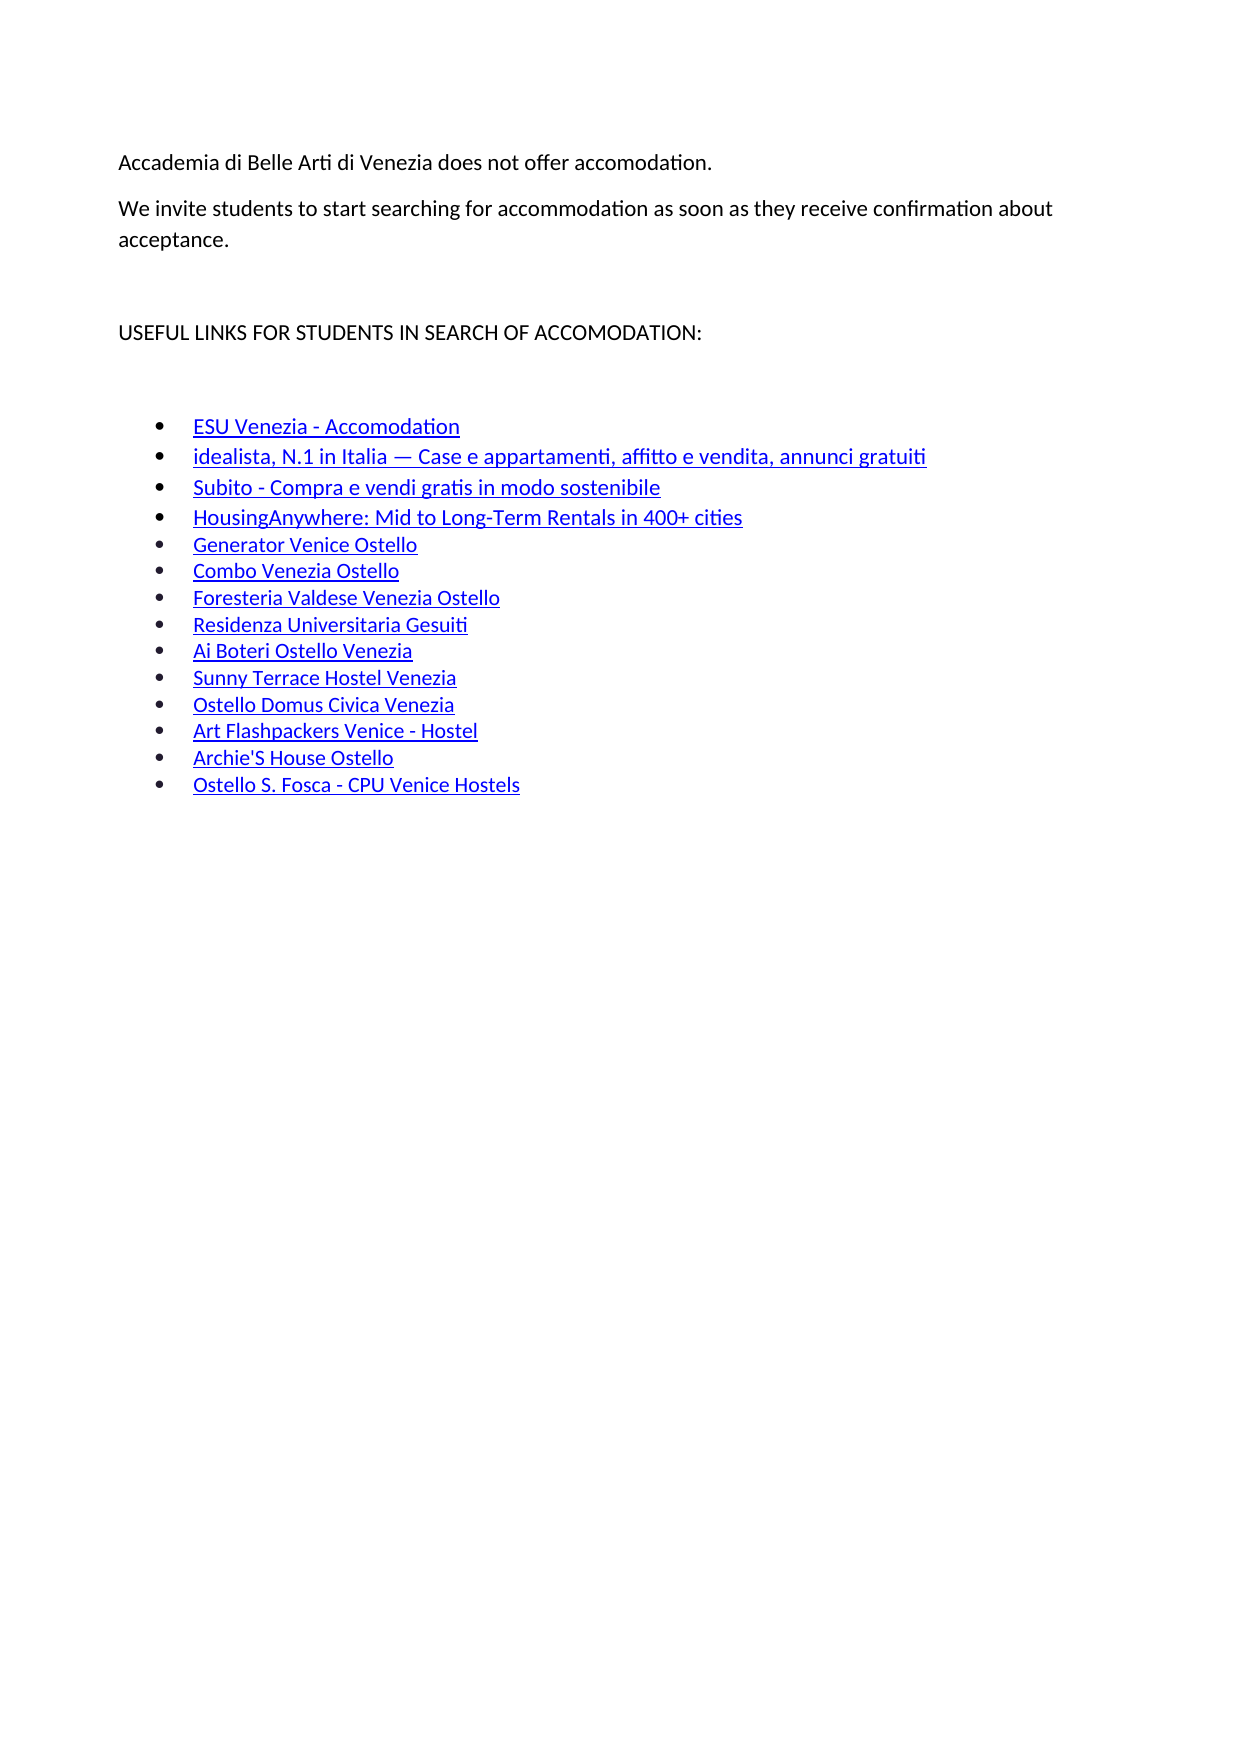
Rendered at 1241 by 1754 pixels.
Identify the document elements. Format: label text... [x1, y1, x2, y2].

list Ostello Domus Civica Venezia [156, 691, 1122, 717]
text We invite students to start searching for accommodation as soon as they receive confirmation about acceptance. [118, 194, 1122, 253]
text Accademia di Belle Arti di Venezia does not offer accomodation. [118, 148, 1122, 176]
list Residenza Universitaria Gesuiti [156, 611, 1122, 637]
list Foresteria Valdese Venezia Ostello [156, 584, 1122, 611]
list Sunny Terrace Hostel Venezia [156, 664, 1122, 691]
list Archie'S House Ostello [156, 744, 1122, 771]
text USEFUL LINKS FOR STUDENTS IN SEARCH OF ACCOMODATION: [118, 318, 1122, 346]
list ESU Venezia - Accomodation [156, 412, 1122, 440]
list Subito - Compra e vendi gratis in modo sostenibile [156, 473, 1122, 501]
list Art Flashpackers Venice - Hostel [156, 717, 1122, 744]
list Generator Venice Ostello [156, 531, 1122, 557]
list Combo Venezia Ostello [156, 557, 1122, 584]
list HousingAnywhere: Mid to Long-Term Rentals in 400+ cities [156, 503, 1122, 531]
list idealista, N.1 in Italia — Case e appartamenti, affitto e vendita, annunci gratuiti [156, 442, 1122, 470]
list Ostello S. Fosca - CPU Venice Hostels [156, 771, 1122, 797]
list Ai Boteri Ostello Venezia [156, 637, 1122, 664]
